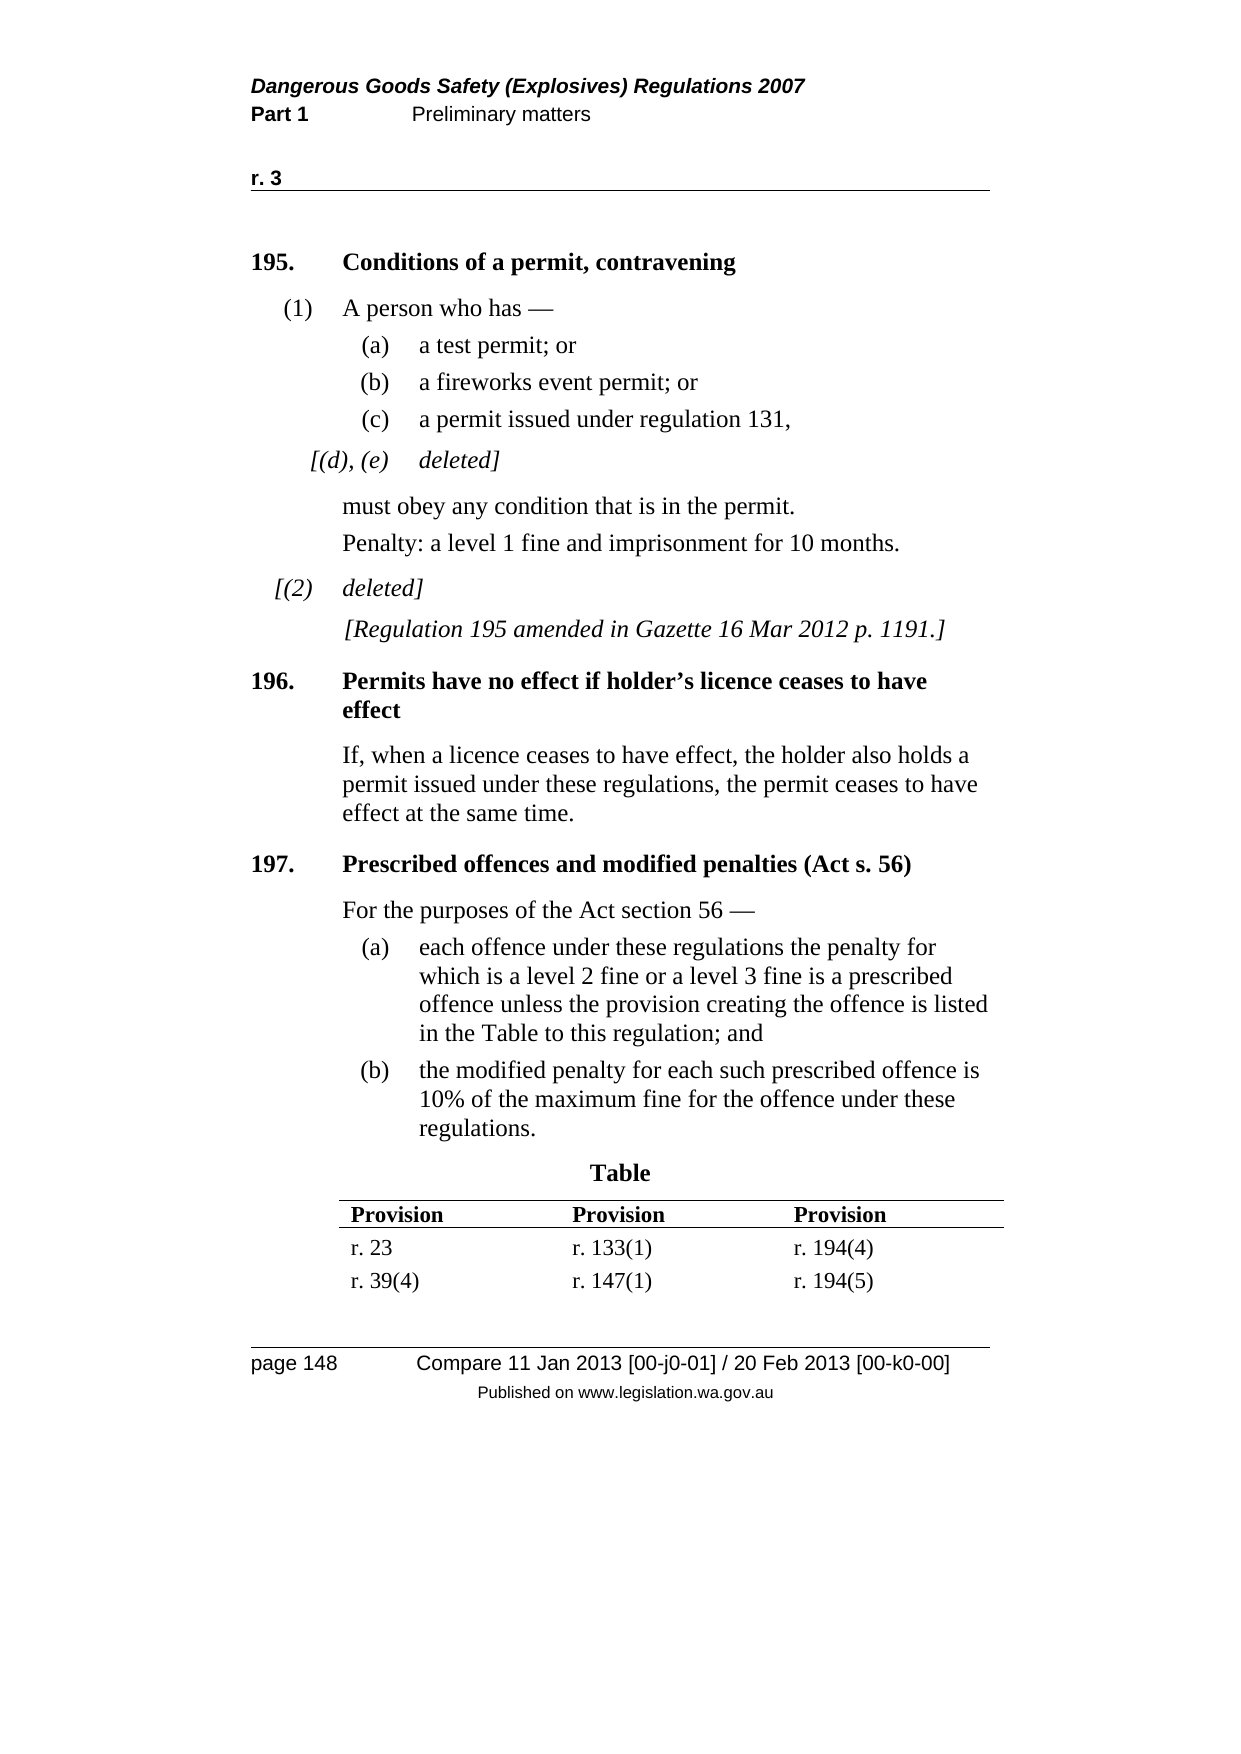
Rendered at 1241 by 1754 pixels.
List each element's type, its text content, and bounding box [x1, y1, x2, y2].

subtitle Table [251, 1158, 990, 1187]
text For the purposes of the Act section 56 — [251, 895, 990, 924]
text [Regulation 195 amended in Gazette 16 Mar 2012 p. 1191.] [251, 614, 990, 643]
text (a) each offence under these regulations the penalty for which is a level 2 fine or a level 3 fine is a prescribed offence unless the provision creating the offence is listed in the Table to this regulation; and [251, 932, 990, 1047]
text (b) the modified penalty for each such prescribed offence is 10% of the maximum fine for the offence under these regulations. [251, 1055, 990, 1142]
subtitle 196. Permits have no effect if holder’s licence ceases to have effect [251, 666, 990, 724]
text [(d), (e) deleted] [251, 445, 990, 474]
text (b) a fireworks event permit; or [251, 367, 990, 396]
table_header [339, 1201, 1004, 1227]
text Penalty: a level 1 fine and imprisonment for 10 months. [251, 528, 990, 557]
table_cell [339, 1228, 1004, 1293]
text (c) a permit issued under regulation 131, [251, 404, 990, 433]
text must obey any condition that is in the permit. [251, 491, 990, 519]
subtitle 195. Conditions of a permit, contravening [251, 247, 990, 276]
text [(2) deleted] [251, 573, 990, 602]
subtitle 197. Prescribed offences and modified penalties (Act s. 56) [251, 849, 990, 878]
text (a) a test permit; or [251, 330, 990, 359]
text (1) A person who has — [251, 293, 990, 322]
text If, when a licence ceases to have effect, the holder also holds a permit issued under these regulations, the permit ceases to have effect at the same time. [251, 740, 990, 827]
